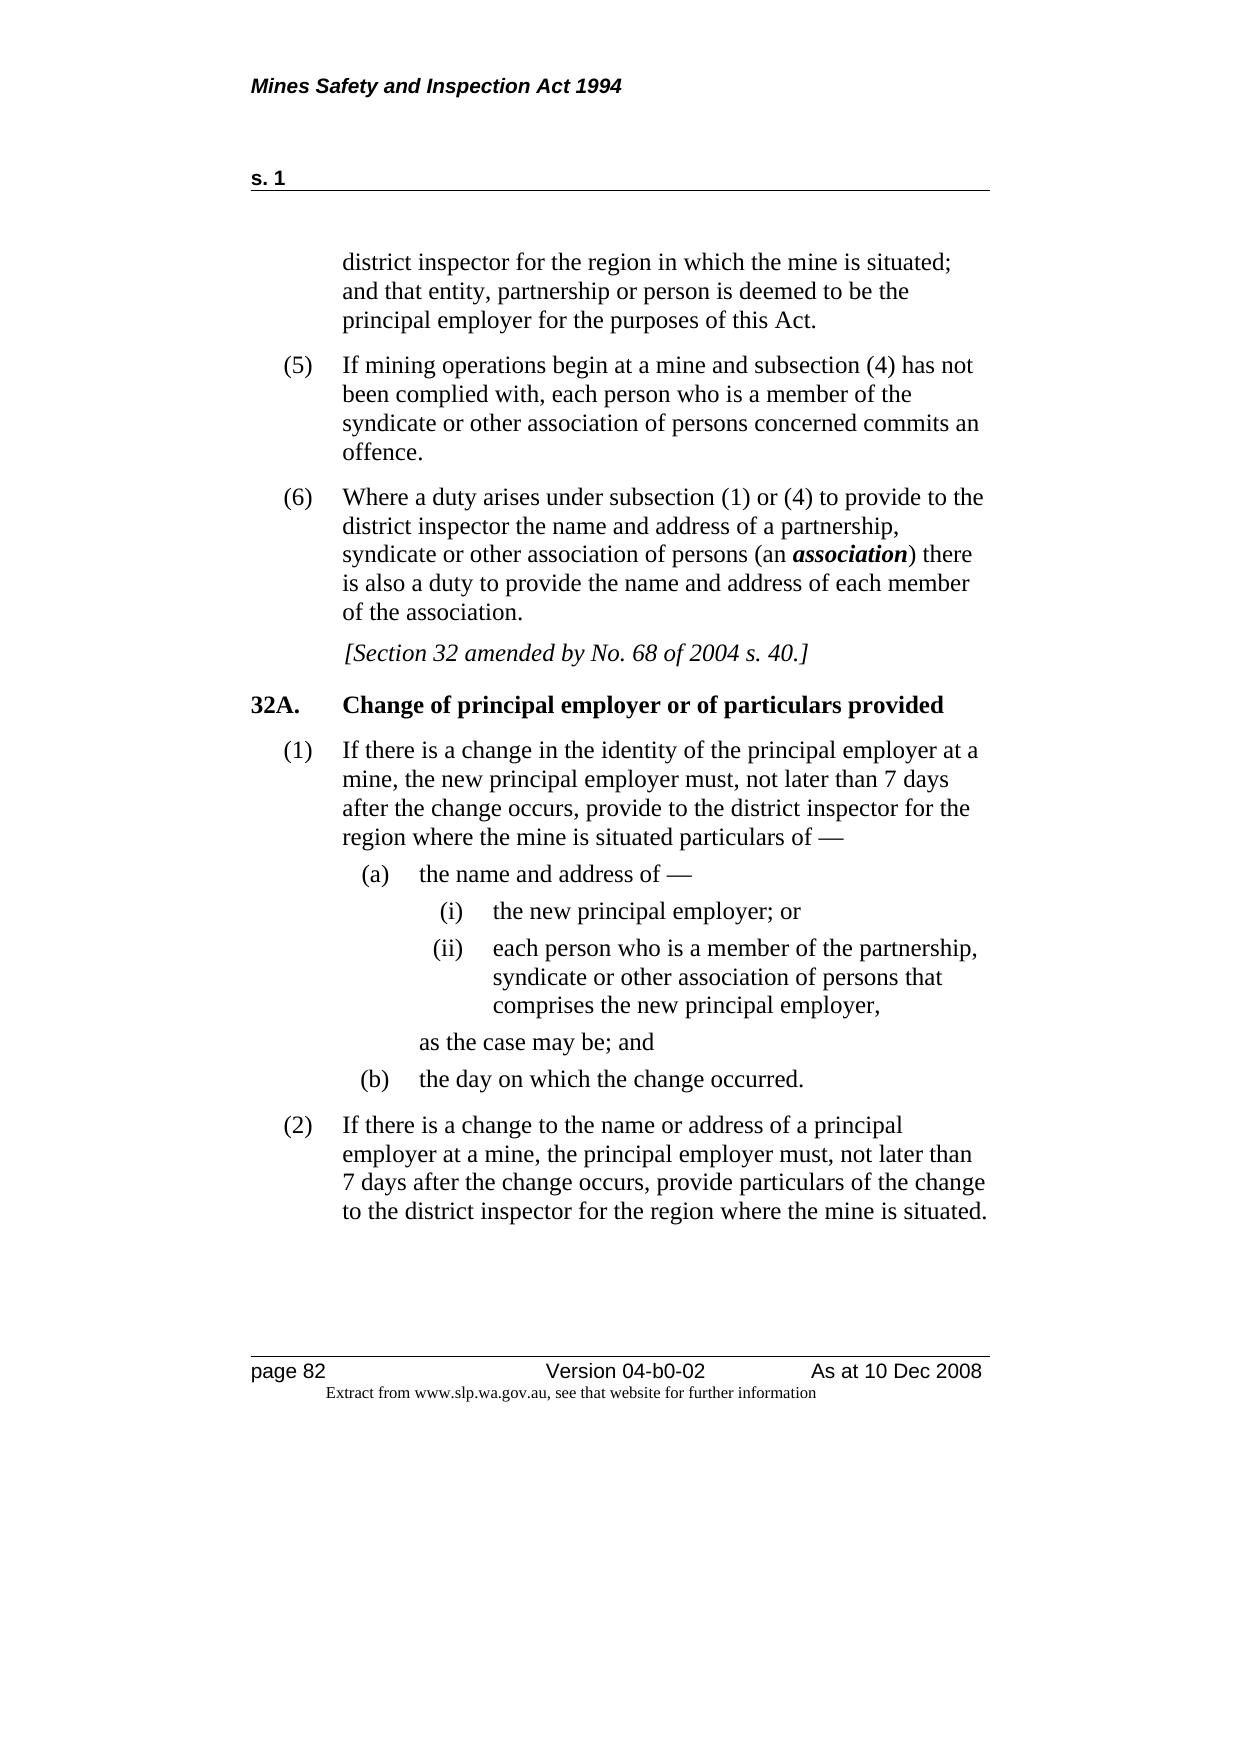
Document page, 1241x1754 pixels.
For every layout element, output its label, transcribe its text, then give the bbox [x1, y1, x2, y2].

text (i) the new principal employer; or [251, 896, 990, 924]
text (a) the name and address of — [251, 859, 990, 887]
text (2) If there is a change to the name or address of a principal employer at a mine, the principal employer must, not later than 7 days after the change occurs, provide particulars of the change to the district inspector for the region where the mine is situated. [251, 1110, 990, 1225]
text (5) If mining operations begin at a mine and subsection (4) has not been complied with, each person who is a member of the syndicate or other association of persons concerned commits an offence. [251, 350, 990, 465]
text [251, 247, 990, 334]
subtitle 32A. Change of principal employer or of particulars provided [251, 690, 990, 719]
text (1) If there is a change in the identity of the principal employer at a mine, the new principal employer must, not later than 7 days after the change occurs, provide to the district inspector for the region where the mine is situated particulars of — [251, 735, 990, 850]
text as the case may be; and [251, 1027, 990, 1056]
text (6) Where a duty arises under subsection (1) or (4) to provide to the district inspector the name and address of a partnership, syndicate or other association of persons (an association) there is also a duty to provide the name and address of each member of the association. [251, 482, 990, 626]
text [Section 32 amended by No. 68 of 2004 s. 40.] [251, 638, 990, 667]
text (b) the day on which the change occurred. [251, 1064, 990, 1093]
text (ii) each person who is a member of the partnership, syndicate or other association of persons that comprises the new principal employer, [251, 933, 990, 1019]
